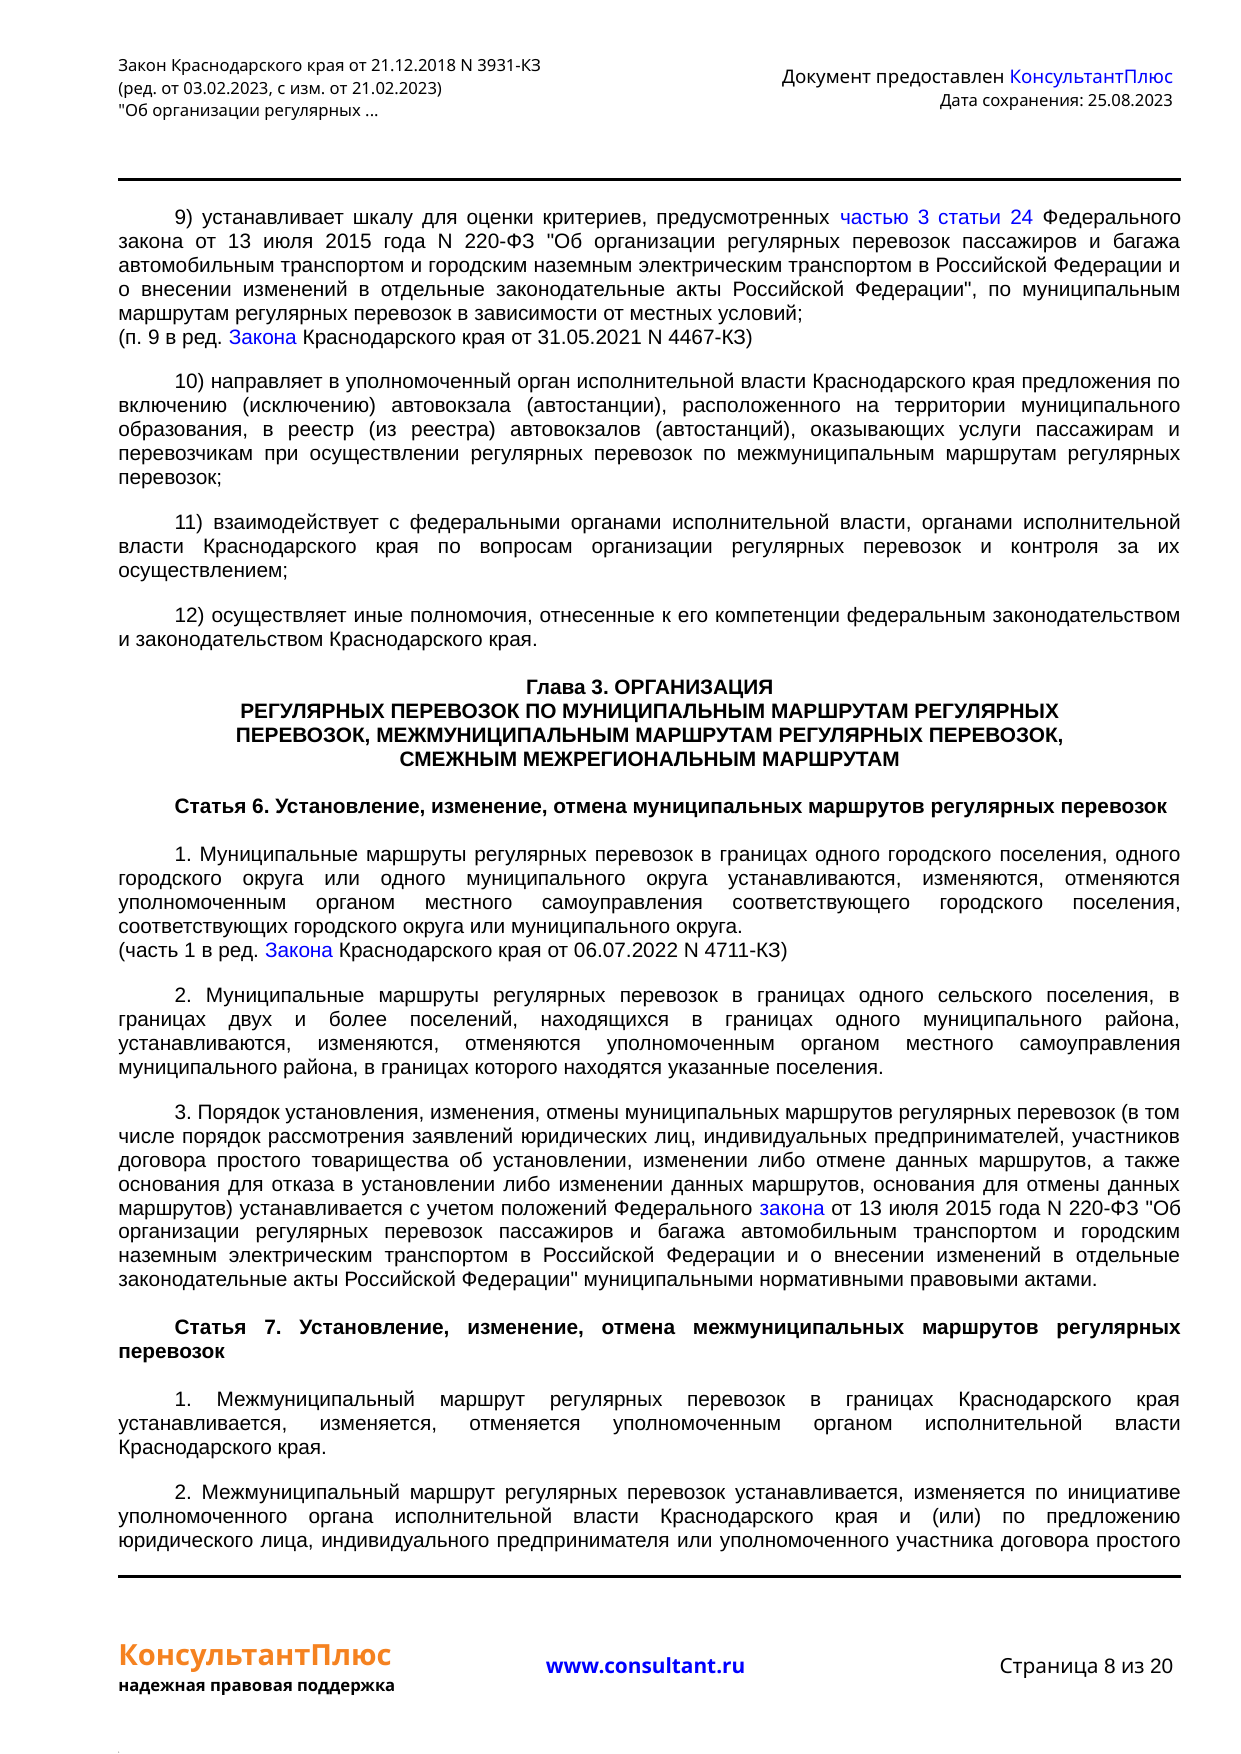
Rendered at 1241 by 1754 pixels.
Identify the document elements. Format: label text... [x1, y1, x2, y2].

text (п. 9 в ред. Закона Краснодарского края от 31.05.2021 N 4467-КЗ) [118, 324, 1181, 348]
title Глава 3. ОРГАНИЗАЦИЯ [118, 674, 1181, 698]
title ПЕРЕВОЗОК, МЕЖМУНИЦИПАЛЬНЫМ МАРШРУТАМ РЕГУЛЯРНЫХ ПЕРЕВОЗОК, [118, 722, 1181, 746]
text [118, 1480, 1181, 1552]
text 3. Порядок установления, изменения, отмены муниципальных маршрутов регулярных перевозок (в том числе порядок рассмотрения заявлений юридических лиц, индивидуальных предпринимателей, участников договора простого товарищества об установлении, изменении либо отмене данных маршрутов, а также основания для отказа в установлении либо изменении данных маршрутов, основания для отмены данных маршрутов) устанавливается с учетом положений Федерального закона от 13 июля 2015 года N 220-ФЗ "Об организации регулярных перевозок пассажиров и багажа автомобильным транспортом и городским наземным электрическим транспортом в Российской Федерации и о внесении изменений в отдельные законодательные акты Российской Федерации" муниципальными нормативными правовыми актами. [118, 1099, 1181, 1291]
text 2. Муниципальные маршруты регулярных перевозок в границах одного сельского поселения, в границах двух и более поселений, находящихся в границах одного муниципального района, устанавливаются, изменяются, отменяются уполномоченным органом местного самоуправления муниципального района, в границах которого находятся указанные поселения. [118, 983, 1181, 1079]
title Статья 7. Установление, изменение, отмена межмуниципальных маршрутов регулярных перевозок [118, 1315, 1181, 1363]
text (часть 1 в ред. Закона Краснодарского края от 06.07.2022 N 4711-КЗ) [118, 938, 1181, 962]
text 1. Муниципальные маршруты регулярных перевозок в границах одного городского поселения, одного городского округа или одного муниципального округа устанавливаются, изменяются, отменяются уполномоченным органом местного самоуправления соответствующего городского поселения, соответствующих городского округа или муниципального округа. [118, 842, 1181, 938]
title СМЕЖНЫМ МЕЖРЕГИОНАЛЬНЫМ МАРШРУТАМ [118, 746, 1181, 770]
text 10) направляет в уполномоченный орган исполнительной власти Краснодарского края предложения по включению (исключению) автовокзала (автостанции), расположенного на территории муниципального образования, в реестр (из реестра) автовокзалов (автостанций), оказывающих услуги пассажирам и перевозчикам при осуществлении регулярных перевозок по межмуниципальным маршрутам регулярных перевозок; [118, 369, 1181, 489]
text 11) взаимодействует с федеральными органами исполнительной власти, органами исполнительной власти Краснодарского края по вопросам организации регулярных перевозок и контроля за их осуществлением; [118, 510, 1181, 582]
text 12) осуществляет иные полномочия, отнесенные к его компетенции федеральным законодательством и законодательством Краснодарского края. [118, 603, 1181, 651]
text 9) устанавливает шкалу для оценки критериев, предусмотренных частью 3 статьи 24 Федерального закона от 13 июля 2015 года N 220-ФЗ "Об организации регулярных перевозок пассажиров и багажа автомобильным транспортом и городским наземным электрическим транспортом в Российской Федерации и о внесении изменений в отдельные законодательные акты Российской Федерации", по муниципальным маршрутам регулярных перевозок в зависимости от местных условий; [118, 205, 1181, 324]
title РЕГУЛЯРНЫХ ПЕРЕВОЗОК ПО МУНИЦИПАЛЬНЫМ МАРШРУТАМ РЕГУЛЯРНЫХ [118, 698, 1181, 722]
text 1. Межмуниципальный маршрут регулярных перевозок в границах Краснодарского края устанавливается, изменяется, отменяется уполномоченным органом исполнительной власти Краснодарского края. [118, 1387, 1181, 1459]
title Статья 6. Установление, изменение, отмена муниципальных маршрутов регулярных перевозок [118, 794, 1181, 818]
